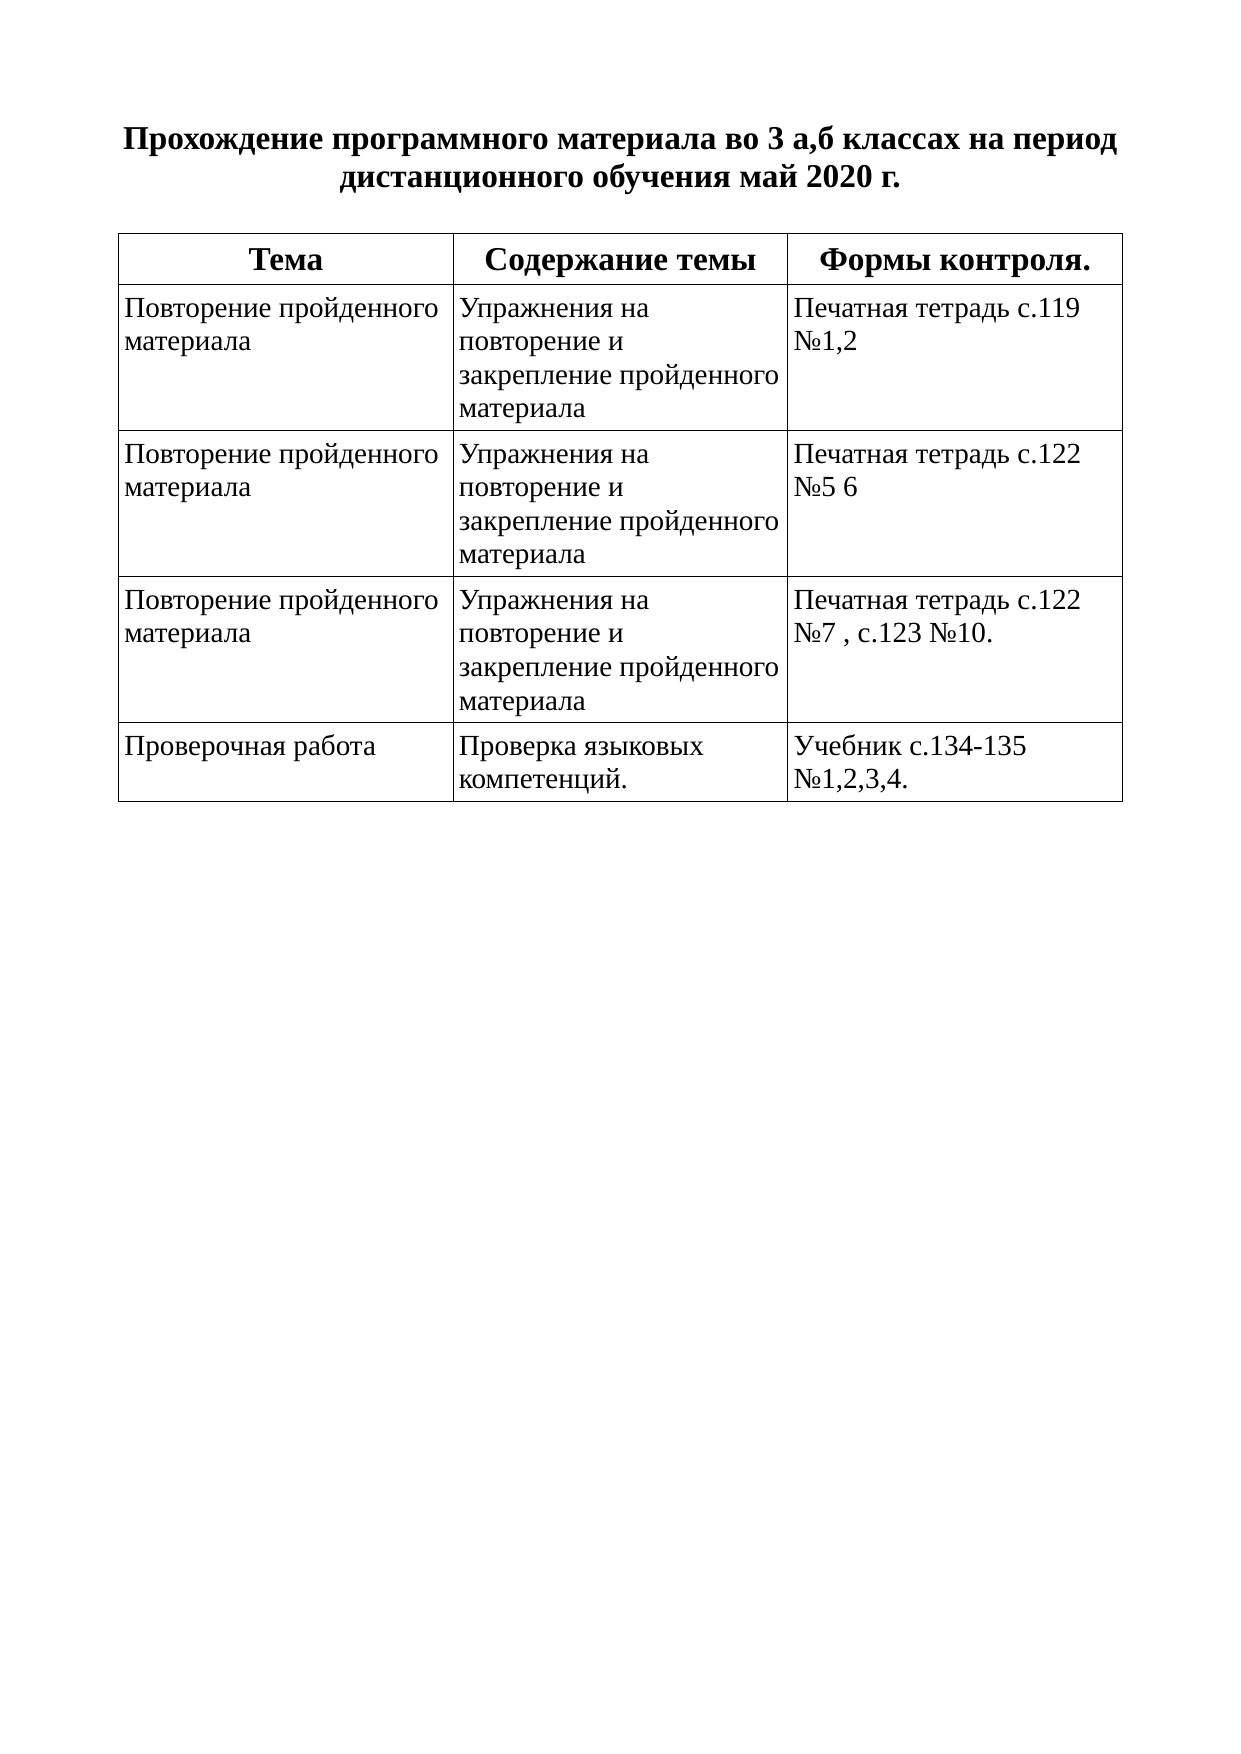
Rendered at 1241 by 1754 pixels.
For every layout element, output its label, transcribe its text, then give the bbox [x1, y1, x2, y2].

table_cell Проверочная работа [119, 723, 453, 801]
table_header Содержание темы [454, 234, 787, 283]
table_cell Печатная тетрадь с.122 №7 , с.123 №10. [788, 577, 1122, 722]
table_cell Упражнения на повторение и закрепление пройденного материала [454, 577, 787, 722]
table_cell Повторение пройденного материала [119, 285, 453, 429]
table_cell Печатная тетрадь с.119 №1,2 [788, 285, 1122, 429]
table_header Тема [119, 234, 453, 283]
table_header Формы контроля. [788, 234, 1122, 283]
table_cell Упражнения на повторение и закрепление пройденного материала [454, 285, 787, 429]
text Прохождение программного материала во 3 а,б классах на период дистанционного обучения май 2020 г. [118, 118, 1122, 195]
table_cell Повторение пройденного материала [119, 577, 453, 722]
table_cell Проверка языковых компетенций. [454, 723, 787, 801]
table_cell Учебник с.134-135 №1,2,3,4. [788, 723, 1122, 801]
table_cell Повторение пройденного материала [119, 431, 453, 576]
table_cell Упражнения на повторение и закрепление пройденного материала [454, 431, 787, 576]
table_cell Печатная тетрадь с.122 №5 6 [788, 431, 1122, 576]
